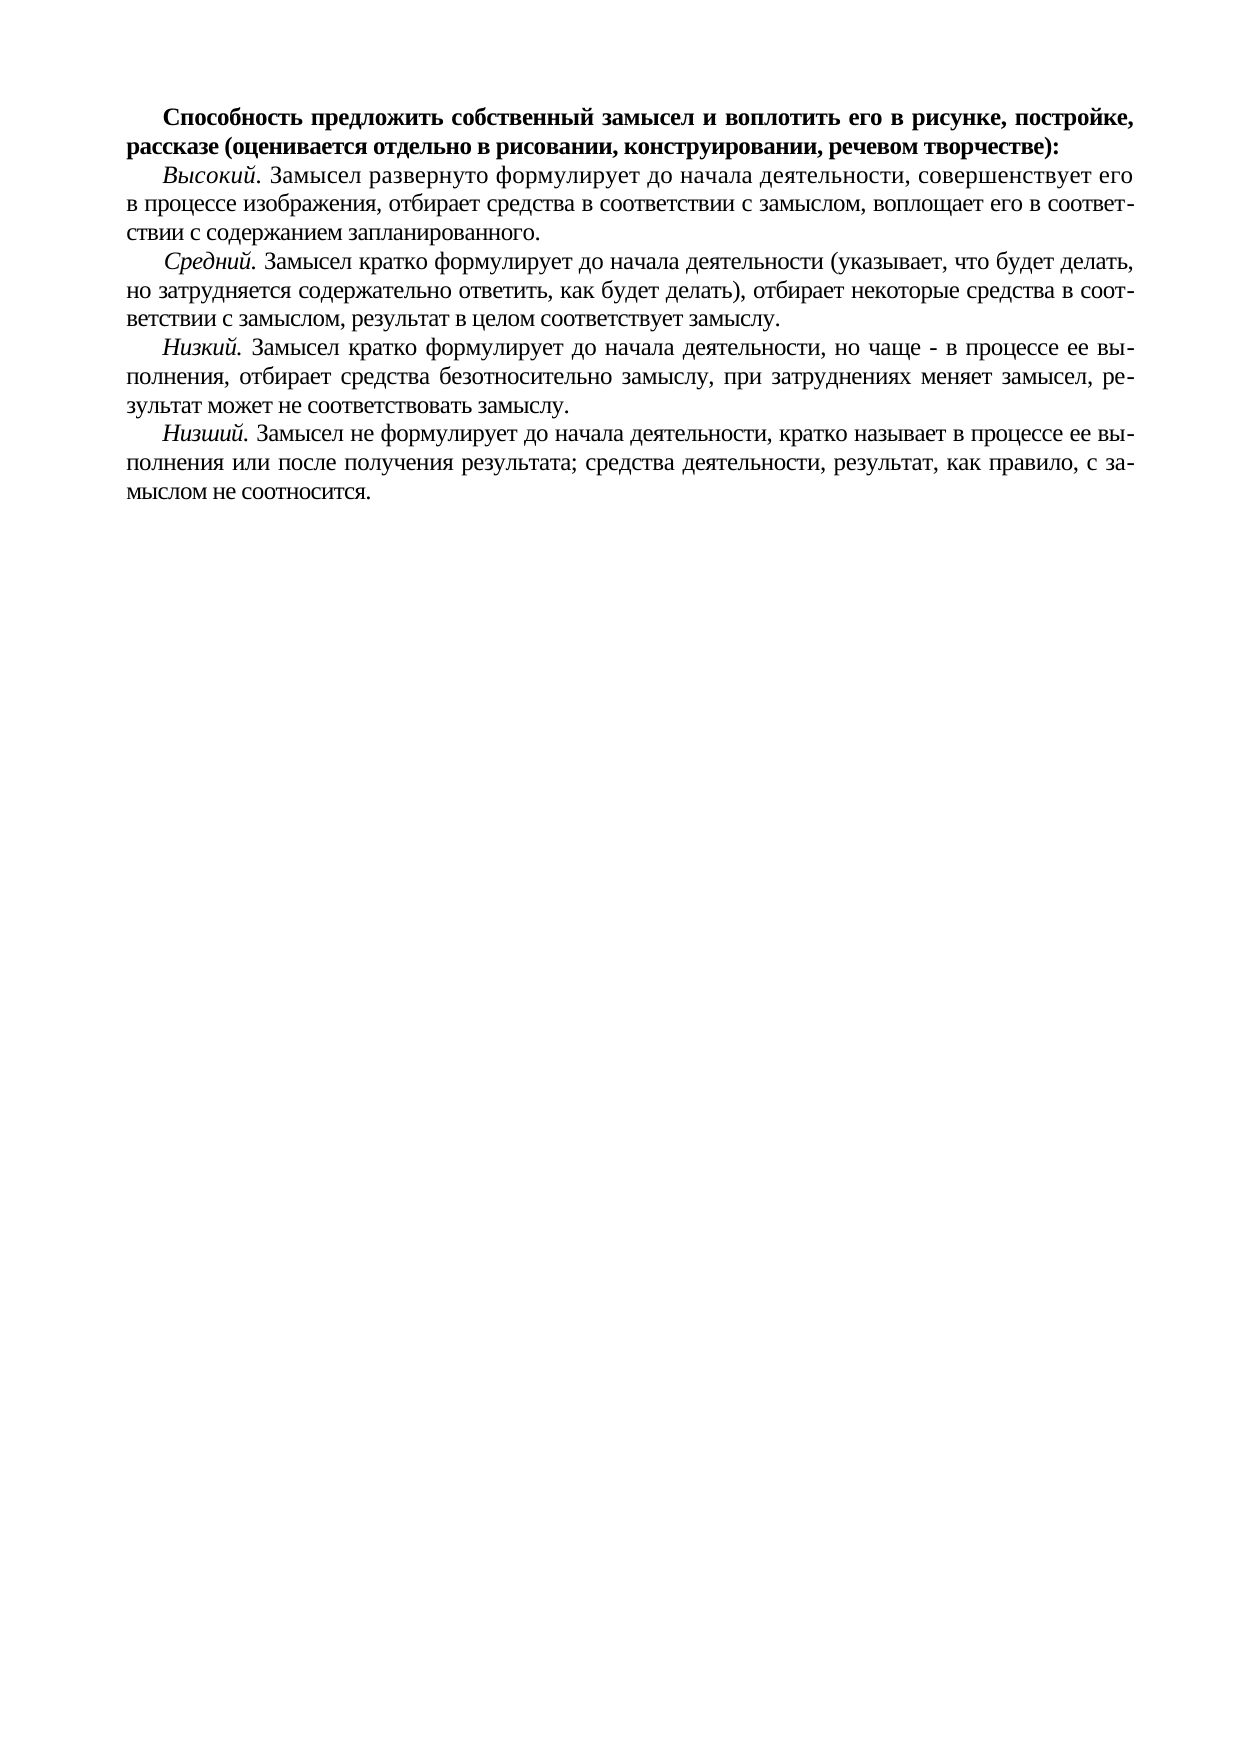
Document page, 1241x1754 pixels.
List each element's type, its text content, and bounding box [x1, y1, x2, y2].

text Способность предложить собственный замысел и воплотить его в рисунке, постройке, рассказе (оценивается отдельно в рисовании, конструировании, речевом творчестве): [126, 102, 1135, 160]
text Средний. Замысел кратко формулирует до начала деятельности (указывает, что будет делать, но затрудняется содержательно ответить, как будет делать), отбирает некоторые средства в соответствии с замыслом, результат в целом соответствует замыслу. [126, 246, 1135, 332]
text Низкий. Замысел кратко формулирует до начала деятельности, но чаще - в процессе ее выполнения, отбирает средства безотносительно замыслу, при затруднениях меняет замысел, результат может не соответствовать замыслу. [126, 332, 1135, 418]
text Низший. Замысел не формулирует до начала деятельности, кратко называет в процессе ее выполнения или после получения результата; средства деятельности, результат, как правило, с замыслом не соотносится. [126, 418, 1135, 505]
text Высокий. Замысел развернуто формулирует до начала деятельности, совершенствует его в процессе изображения, отбирает средства в соответствии с замыслом, воплощает его в соответствии с содержанием запланированного. [126, 160, 1135, 246]
